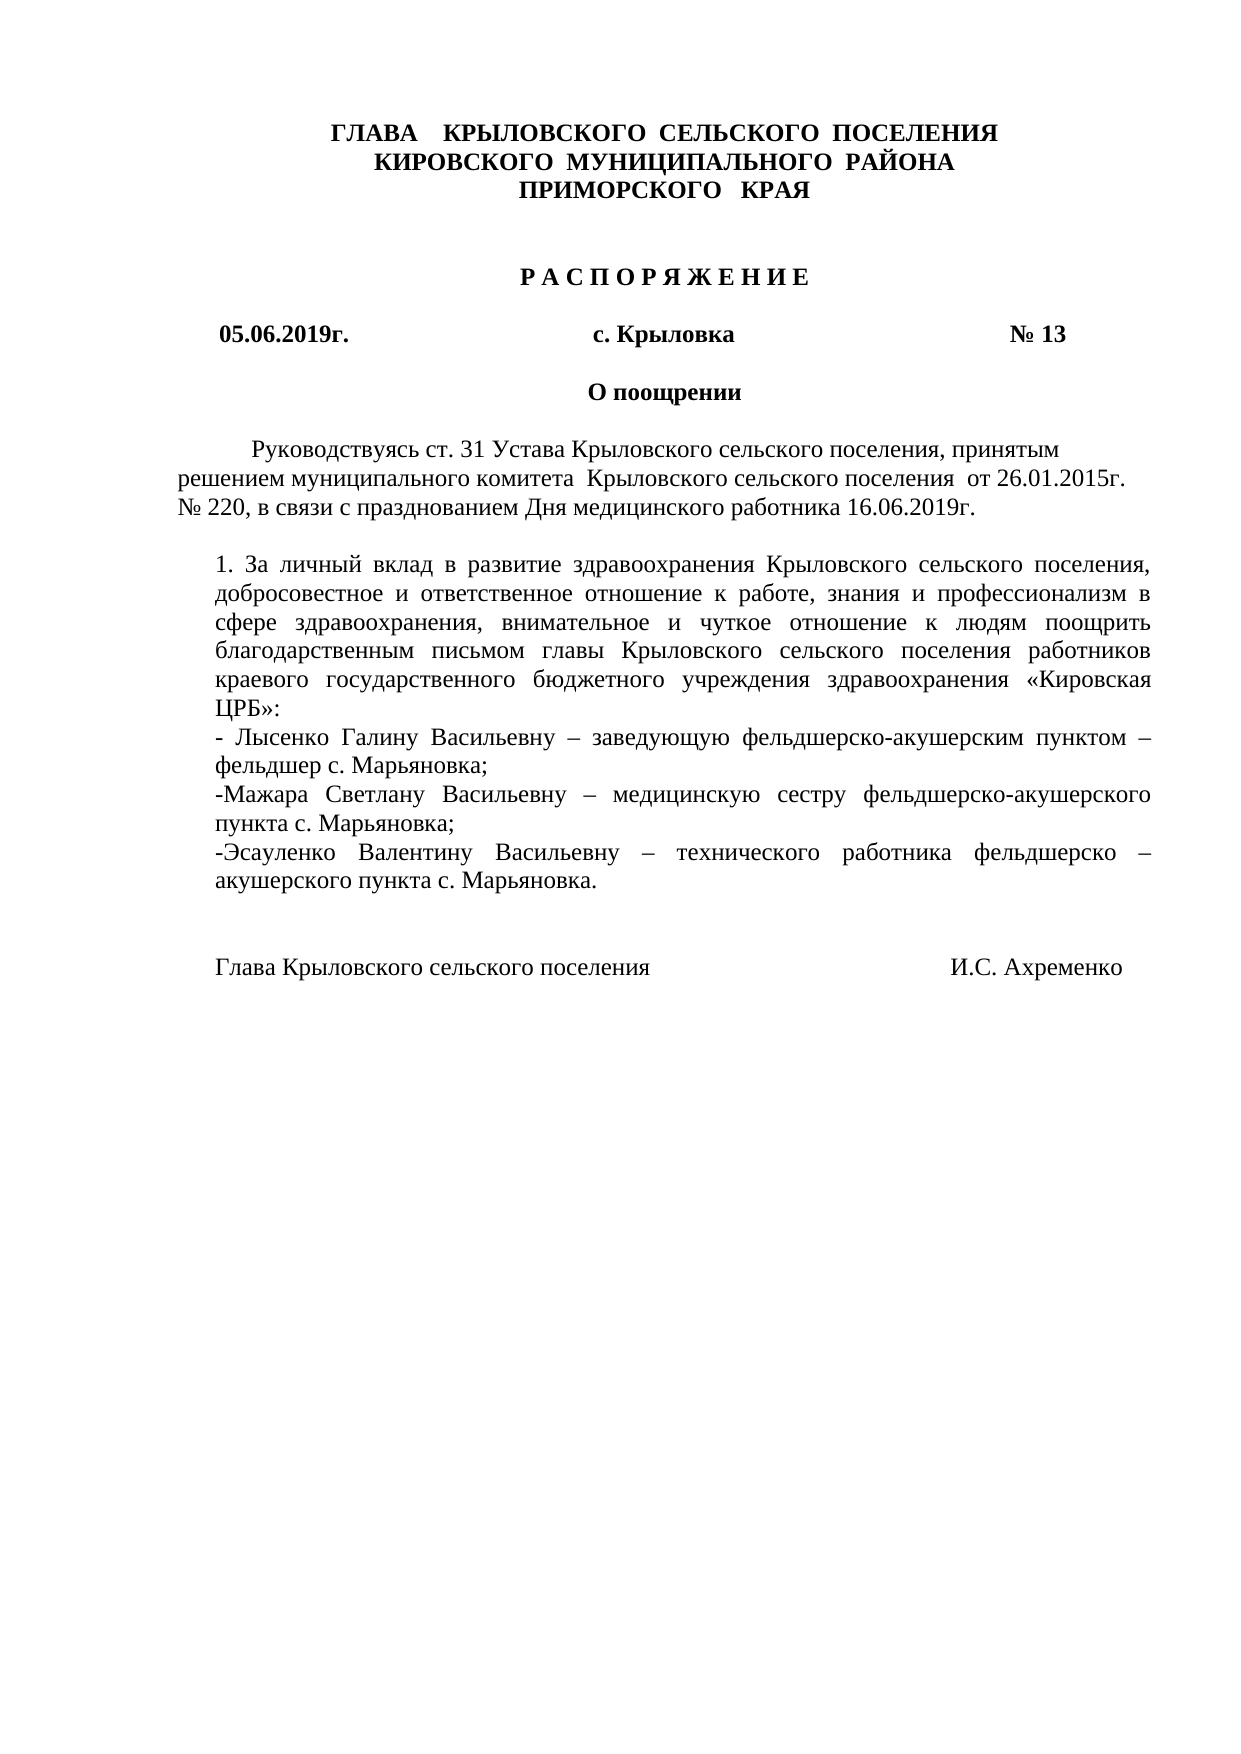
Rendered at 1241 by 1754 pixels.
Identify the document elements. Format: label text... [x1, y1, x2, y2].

text О поощрении [177, 377, 1152, 406]
text 05.06.2019г. с. Крыловка № 13 [177, 319, 1152, 348]
text - Лысенко Галину Васильевну – заведующую фельдшерско-акушерским пунктом – фельдшер с. Марьяновка; [215, 722, 1152, 779]
text ПРИМОРСКОГО КРАЯ [177, 176, 1152, 204]
text 1. За личный вклад в развитие здравоохранения Крыловского сельского поселения, добросовестное и ответственное отношение к работе, знания и профессионализм в сфере здравоохранения, внимательное и чуткое отношение к людям поощрить благодарственным письмом главы Крыловского сельского поселения работников краевого государственного бюджетного учреждения здравоохранения «Кировская ЦРБ»: [215, 549, 1152, 722]
text Р А С П О Р Я Ж Е Н И Е [177, 262, 1152, 291]
text Глава Крыловского сельского поселения И.С. Ахременко [215, 952, 1152, 981]
text -Эсауленко Валентину Васильевну – технического работника фельдшерско –акушерского пункта с. Марьяновка. [215, 837, 1152, 894]
text -Мажара Светлану Васильевну – медицинскую сестру фельдшерско-акушерского пункта с. Марьяновка; [215, 779, 1152, 837]
text ГЛАВА КРЫЛОВСКОГО СЕЛЬСКОГО ПОСЕЛЕНИЯ [177, 118, 1152, 147]
text КИРОВСКОГО МУНИЦИПАЛЬНОГО РАЙОНА [177, 147, 1152, 176]
text Руководствуясь ст. 31 Устава Крыловского сельского поселения, принятым решением муниципального комитета Крыловского сельского поселения от 26.01.2015г. № 220, в связи с празднованием Дня медицинского работника 16.06.2019г. [177, 434, 1152, 521]
